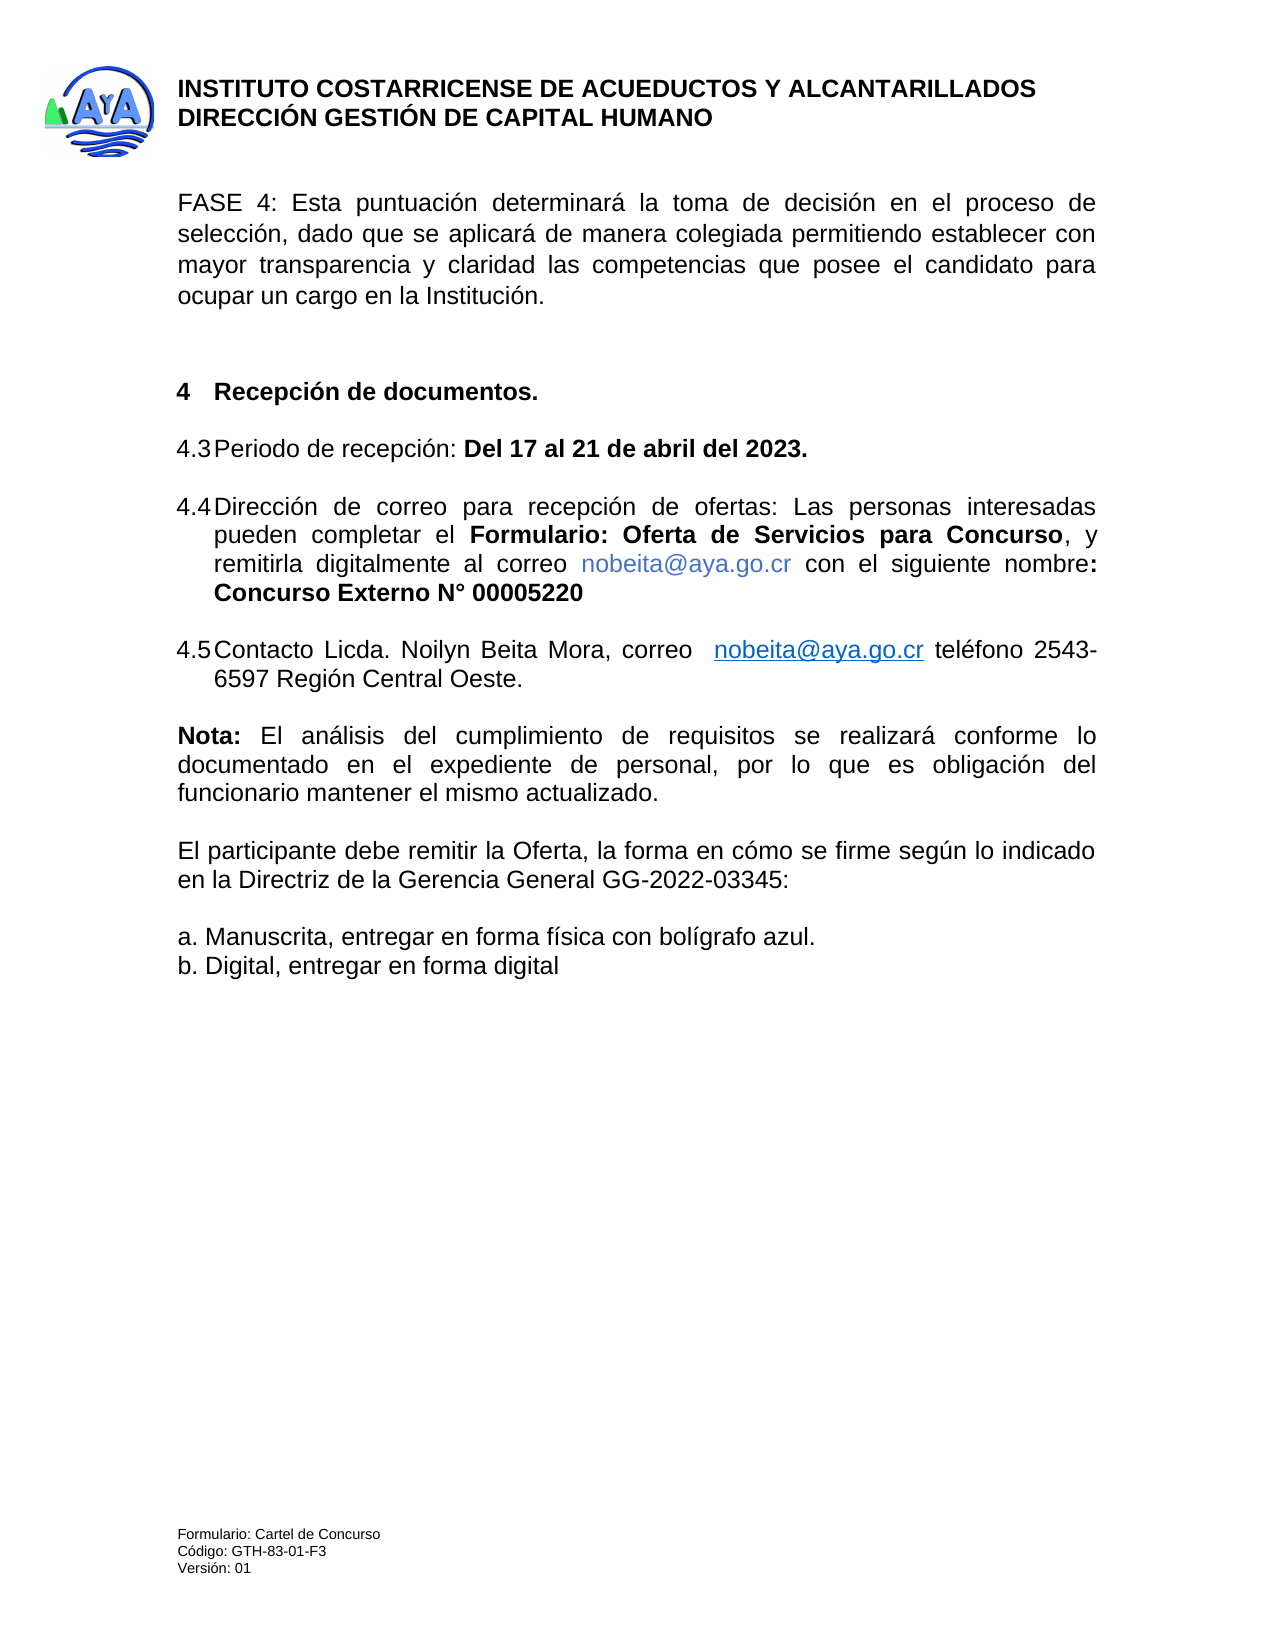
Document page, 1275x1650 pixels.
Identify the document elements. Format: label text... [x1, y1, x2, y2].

text a. Manuscrita, entregar en forma física con bolígrafo azul. [177, 922, 1098, 951]
list Contacto Licda. Noilyn Beita Mora, correo nobeita@aya.go.cr teléfono 2543-6597 Región Central Oeste. [176, 635, 1098, 693]
picture [44, 66, 154, 157]
list Recepción de documentos. [176, 377, 1098, 405]
text Nota: El análisis del cumplimiento de requisitos se realizará conforme lo documentado en el expediente de personal, por lo que es obligación del funcionario mantener el mismo actualizado. [177, 721, 1098, 807]
text El participante debe remitir la Oferta, la forma en cómo se firme según lo indicado en la Directriz de la Gerencia General GG-2022-03345: [177, 836, 1098, 893]
text FASE 4: Esta puntuación determinará la toma de decisión en el proceso de selección, dado que se aplicará de manera colegiada permitiendo establecer con mayor transparencia y claridad las competencias que posee el candidato para ocupar un cargo en la Institución. [177, 188, 1098, 310]
list Dirección de correo para recepción de ofertas: Las personas interesadas pueden completar el Formulario: Oferta de Servicios para Concurso, y remitirla digitalmente al correo nobeita@aya.go.cr con el siguiente nombre: Concurso Externo N° 00005220 [176, 492, 1098, 607]
list Periodo de recepción: Del 17 al 21 de abril del 2023. [176, 434, 1098, 463]
text b. Digital, entregar en forma digital [177, 951, 1098, 979]
